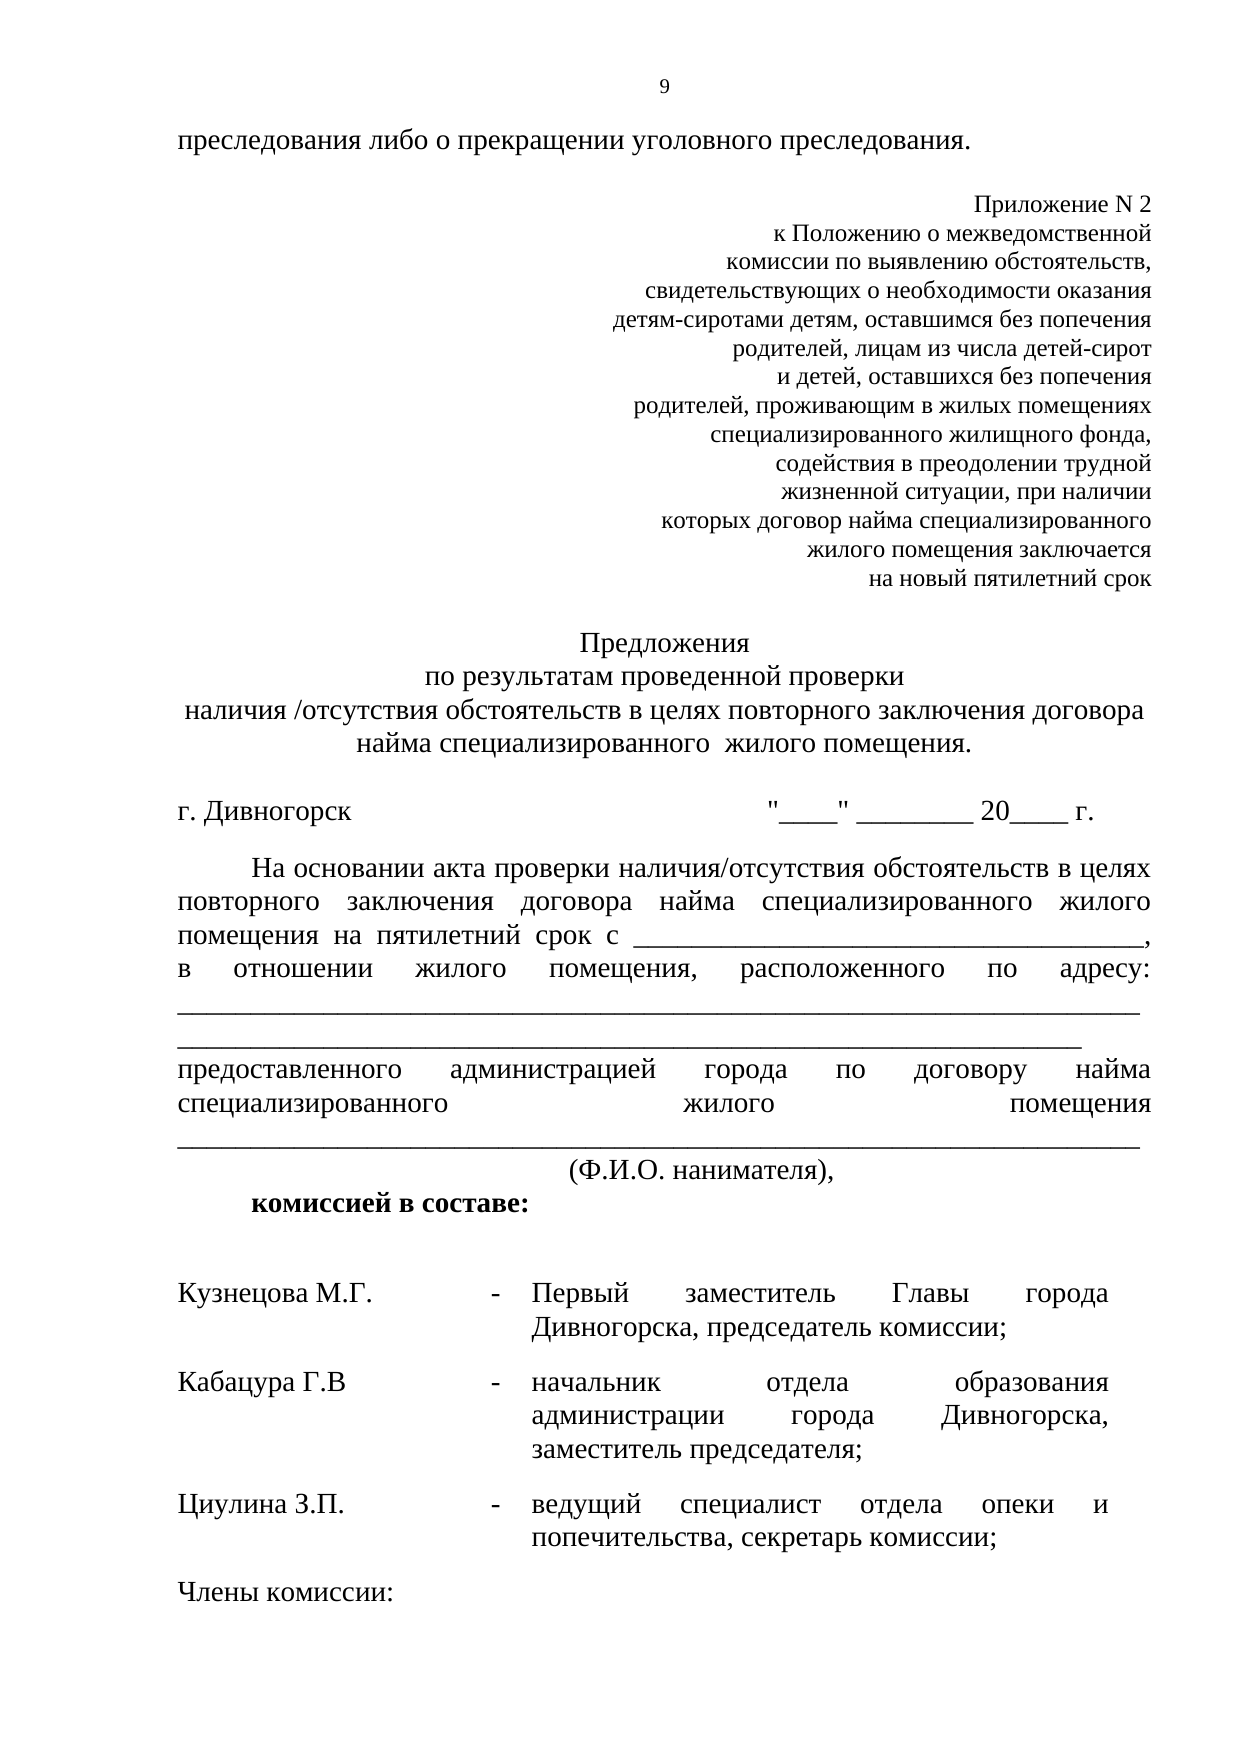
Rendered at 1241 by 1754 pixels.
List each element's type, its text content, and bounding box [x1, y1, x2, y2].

text и детей, оставшихся без попечения [177, 361, 1152, 390]
text по результатам проведенной проверки [177, 658, 1152, 692]
table_cell Циулина З.П. [171, 1475, 466, 1563]
text к Положению о межведомственной [177, 218, 1152, 246]
table_cell начальник отдела образования администрации города Дивногорска, заместитель председателя; [525, 1353, 1116, 1475]
text На основании акта проверки наличия/отсутствия обстоятельств в целях повторного заключения договора найма специализированного жилого помещения на пятилетний срок с ___________________________________, в отношении жилого помещения, расположенного по адресу: ________________________________________________________________________________________________________________________________ предоставленного администрацией города по договору найма специализированного жилого помещения __________________________________________________________________ [177, 850, 1152, 1152]
table_cell - [466, 1353, 525, 1475]
table_cell Члены комиссии: [171, 1564, 1116, 1618]
text жилого помещения заключается [177, 534, 1152, 563]
text содействия в преодолении трудной [177, 448, 1152, 476]
text специализированного жилищного фонда, [177, 419, 1152, 448]
text Предложения [177, 625, 1152, 658]
table_header Кузнецова М.Г. [171, 1265, 466, 1353]
text комиссии по выявлению обстоятельств, [177, 246, 1152, 275]
text свидетельствующих о необходимости оказания [177, 275, 1152, 304]
text которых договор найма специализированного [177, 505, 1152, 534]
text детям-сиротами детям, оставшимся без попечения [177, 304, 1152, 333]
table_cell ведущий специалист отдела опеки и попечительства, секретарь комиссии; [525, 1475, 1116, 1563]
text преследования либо о прекращении уголовного преследования. [177, 122, 1152, 155]
text (Ф.И.О. нанимателя), [177, 1152, 1152, 1185]
text г. Дивногорск "____" ________ 20____ г. [177, 793, 1152, 826]
table_cell Кабацура Г.В [171, 1353, 466, 1475]
text жизненной ситуации, при наличии [177, 476, 1152, 505]
table_header Первый заместитель Главы города Дивногорска, председатель комиссии; [525, 1265, 1116, 1353]
table_cell - [466, 1475, 525, 1563]
text наличия /отсутствия обстоятельств в целях повторного заключения договора найма специализированного жилого помещения. [177, 692, 1152, 759]
text родителей, лицам из числа детей-сирот [177, 333, 1152, 361]
table_header - [466, 1265, 525, 1353]
text родителей, проживающим в жилых помещениях [177, 390, 1152, 419]
text Приложение N 2 [177, 189, 1152, 218]
text комиссией в составе: [177, 1185, 1152, 1219]
text на новый пятилетний срок [177, 563, 1152, 591]
